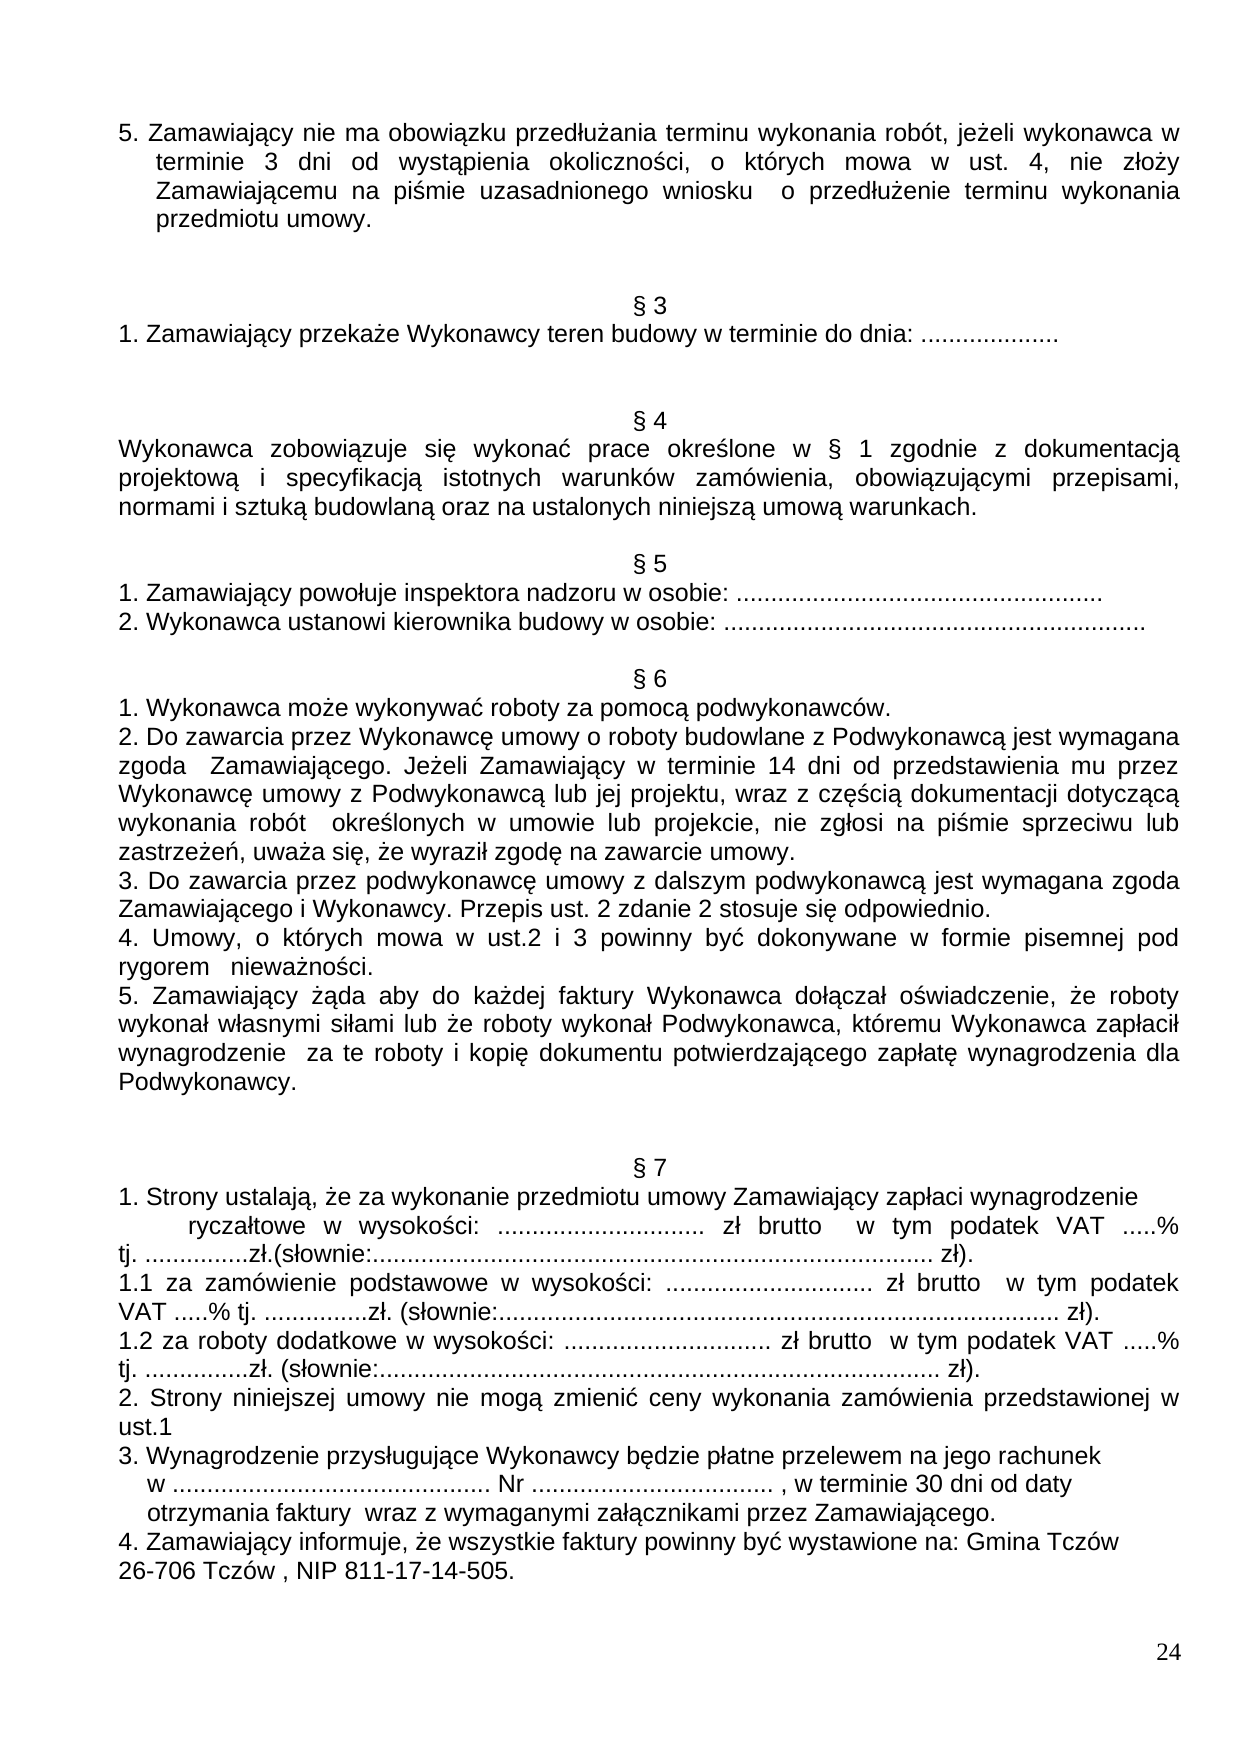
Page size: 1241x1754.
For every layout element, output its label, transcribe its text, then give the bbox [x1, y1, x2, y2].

text 2. Strony niniejszej umowy nie mogą zmienić ceny wykonania zamówienia przedstawionej w ust.1 [118, 1383, 1181, 1441]
text 26-706 Tczów , NIP 811-17-14-505. [118, 1556, 1181, 1584]
text 1. Zamawiający przekaże Wykonawcy teren budowy w terminie do dnia: .................... [118, 319, 1181, 348]
text § 5 [118, 549, 1181, 578]
text 5. Zamawiający żąda aby do każdej faktury Wykonawca dołączał oświadczenie, że roboty wykonał własnymi siłami lub że roboty wykonał Podwykonawca, któremu Wykonawca zapłacił wynagrodzenie za te roboty i kopię dokumentu potwierdzającego zapłatę wynagrodzenia dla Podwykonawcy. [118, 981, 1181, 1096]
text 2. Do zawarcia przez Wykonawcę umowy o roboty budowlane z Podwykonawcą jest wymagana zgoda Zamawiającego. Jeżeli Zamawiający w terminie 14 dni od przedstawienia mu przez Wykonawcę umowy z Podwykonawcą lub jej projektu, wraz z częścią dokumentacji dotyczącą wykonania robót określonych w umowie lub projekcie, nie zgłosi na piśmie sprzeciwu lub zastrzeżeń, uważa się, że wyraził zgodę na zawarcie umowy. [118, 722, 1181, 866]
text § 4 [118, 406, 1181, 434]
text 3. Wynagrodzenie przysługujące Wykonawcy będzie płatne przelewem na jego rachunek [118, 1441, 1181, 1469]
text ryczałtowe w wysokości: .............................. zł brutto w tym podatek VAT .....% tj. ...............zł.(słownie:................................................................................. zł). [118, 1211, 1181, 1268]
text § 7 [118, 1153, 1181, 1182]
text 1. Wykonawca może wykonywać roboty za pomocą podwykonawców. [118, 693, 1181, 722]
text Wykonawca zobowiązuje się wykonać prace określone w § 1 zgodnie z dokumentacją projektową i specyfikacją istotnych warunków zamówienia, obowiązującymi przepisami, normami i sztuką budowlaną oraz na ustalonych niniejszą umową warunkach. [118, 434, 1181, 521]
text 1.2 za roboty dodatkowe w wysokości: .............................. zł brutto w tym podatek VAT .....% tj. ...............zł. (słownie:................................................................................. zł). [118, 1326, 1181, 1383]
text w .............................................. Nr ................................... , w terminie 30 dni od daty [126, 1469, 1181, 1498]
text 1.1 za zamówienie podstawowe w wysokości: .............................. zł brutto w tym podatek VAT .....% tj. ...............zł. (słownie:................................................................................. zł). [118, 1268, 1181, 1326]
text 4. Zamawiający informuje, że wszystkie faktury powinny być wystawione na: Gmina Tczów [118, 1527, 1181, 1556]
text 1. Strony ustalają, że za wykonanie przedmiotu umowy Zamawiający zapłaci wynagrodzenie [118, 1182, 1181, 1211]
text 1. Zamawiający powołuje inspektora nadzoru w osobie: ..................................................... [118, 578, 1181, 607]
text 4. Umowy, o których mowa w ust.2 i 3 powinny być dokonywane w formie pisemnej pod rygorem nieważności. [118, 923, 1181, 981]
text otrzymania faktury wraz z wymaganymi załącznikami przez Zamawiającego. [126, 1498, 1181, 1527]
text 3. Do zawarcia przez podwykonawcę umowy z dalszym podwykonawcą jest wymagana zgoda Zamawiającego i Wykonawcy. Przepis ust. 2 zdanie 2 stosuje się odpowiednio. [118, 866, 1181, 923]
text § 6 [118, 664, 1181, 693]
text 5. Zamawiający nie ma obowiązku przedłużania terminu wykonania robót, jeżeli wykonawca w terminie 3 dni od wystąpienia okoliczności, o których mowa w ust. 4, nie złoży Zamawiającemu na piśmie uzasadnionego wniosku o przedłużenie terminu wykonania przedmiotu umowy. [118, 118, 1181, 233]
text § 3 [118, 291, 1181, 319]
text 2. Wykonawca ustanowi kierownika budowy w osobie: ............................................................. [118, 607, 1181, 636]
